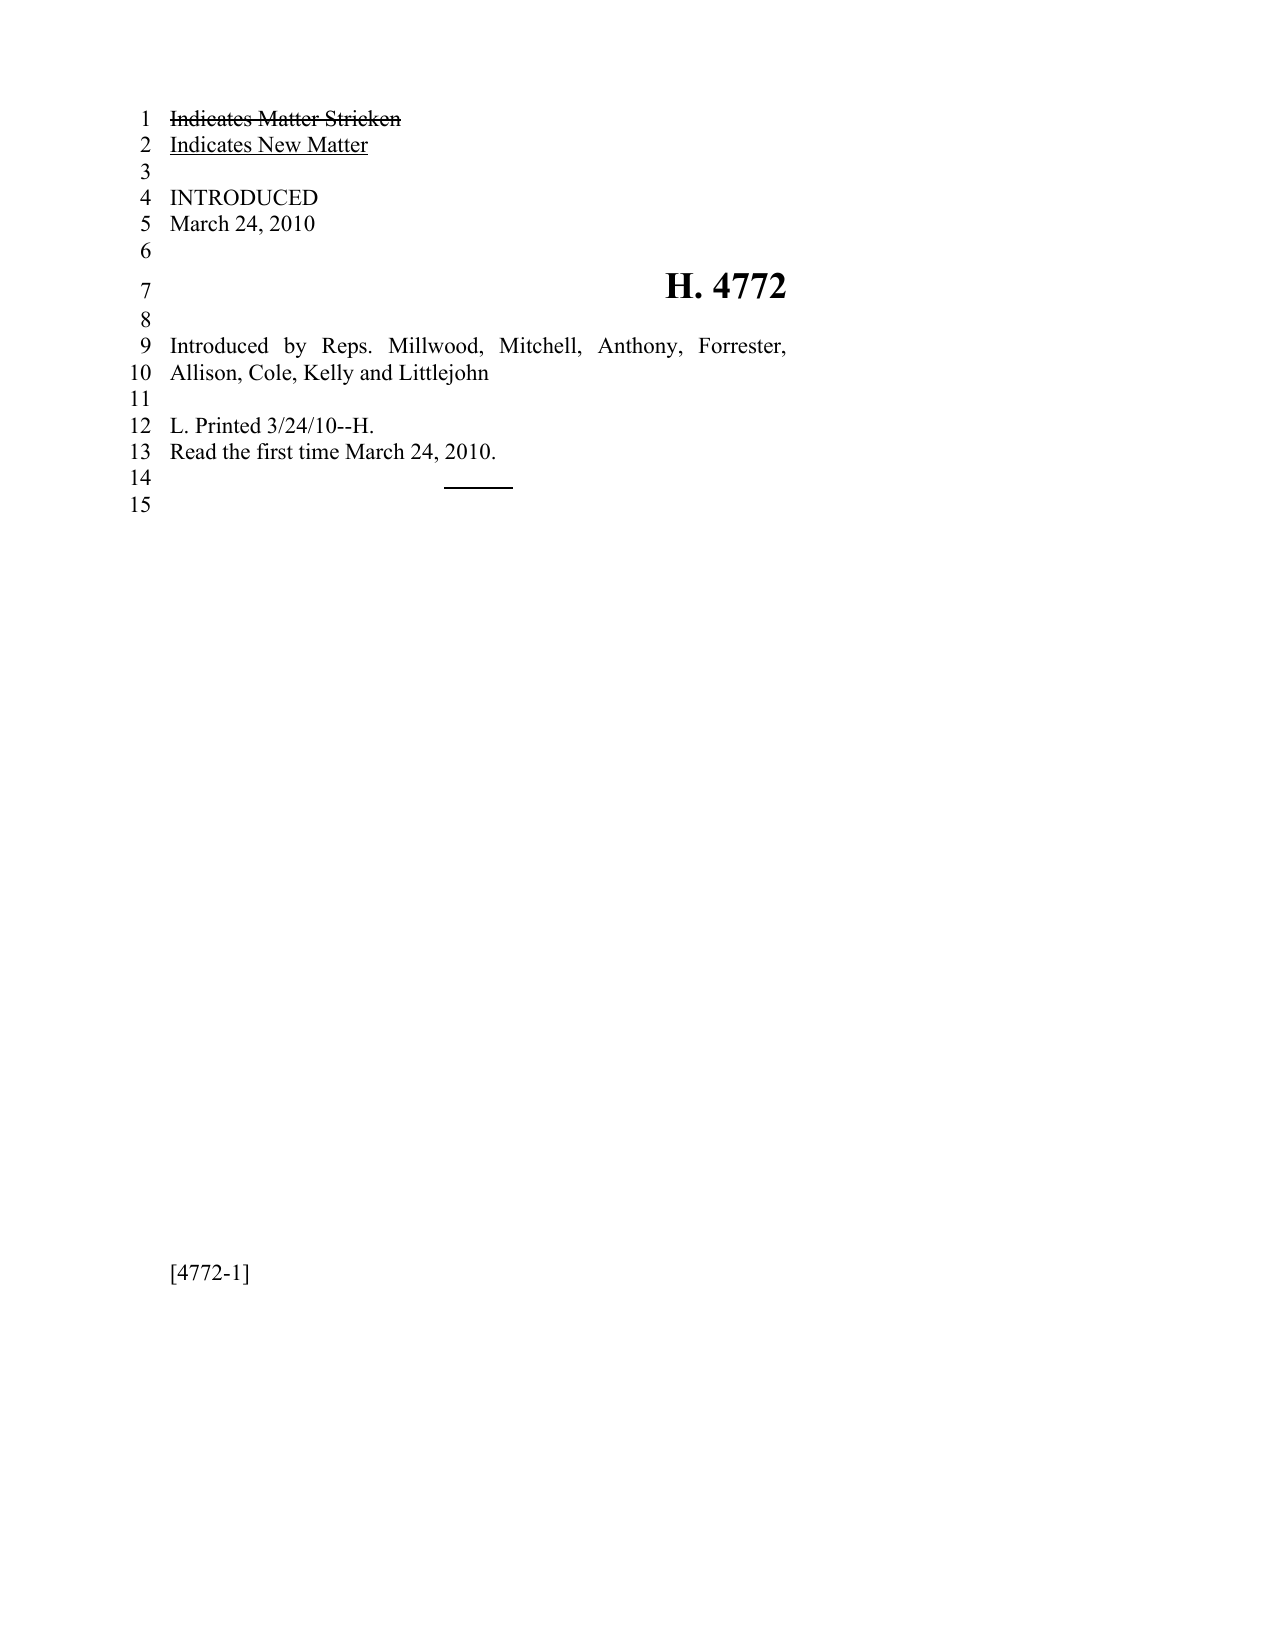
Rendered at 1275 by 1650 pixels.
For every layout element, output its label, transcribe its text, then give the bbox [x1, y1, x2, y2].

text H. 4772 [169, 263, 787, 306]
text L. Printed 3/24/10--H. [169, 412, 787, 438]
text Indicates Matter Stricken [169, 105, 787, 131]
text INTRODUCED [169, 184, 787, 210]
text Read the first time March 24, 2010. [169, 438, 787, 464]
text Introduced by Reps. Millwood, Mitchell, Anthony, Forrester, Allison, Cole, Kelly and Littlejohn [169, 333, 787, 385]
text March 24, 2010 [169, 210, 787, 237]
text Indicates New Matter [169, 131, 787, 158]
